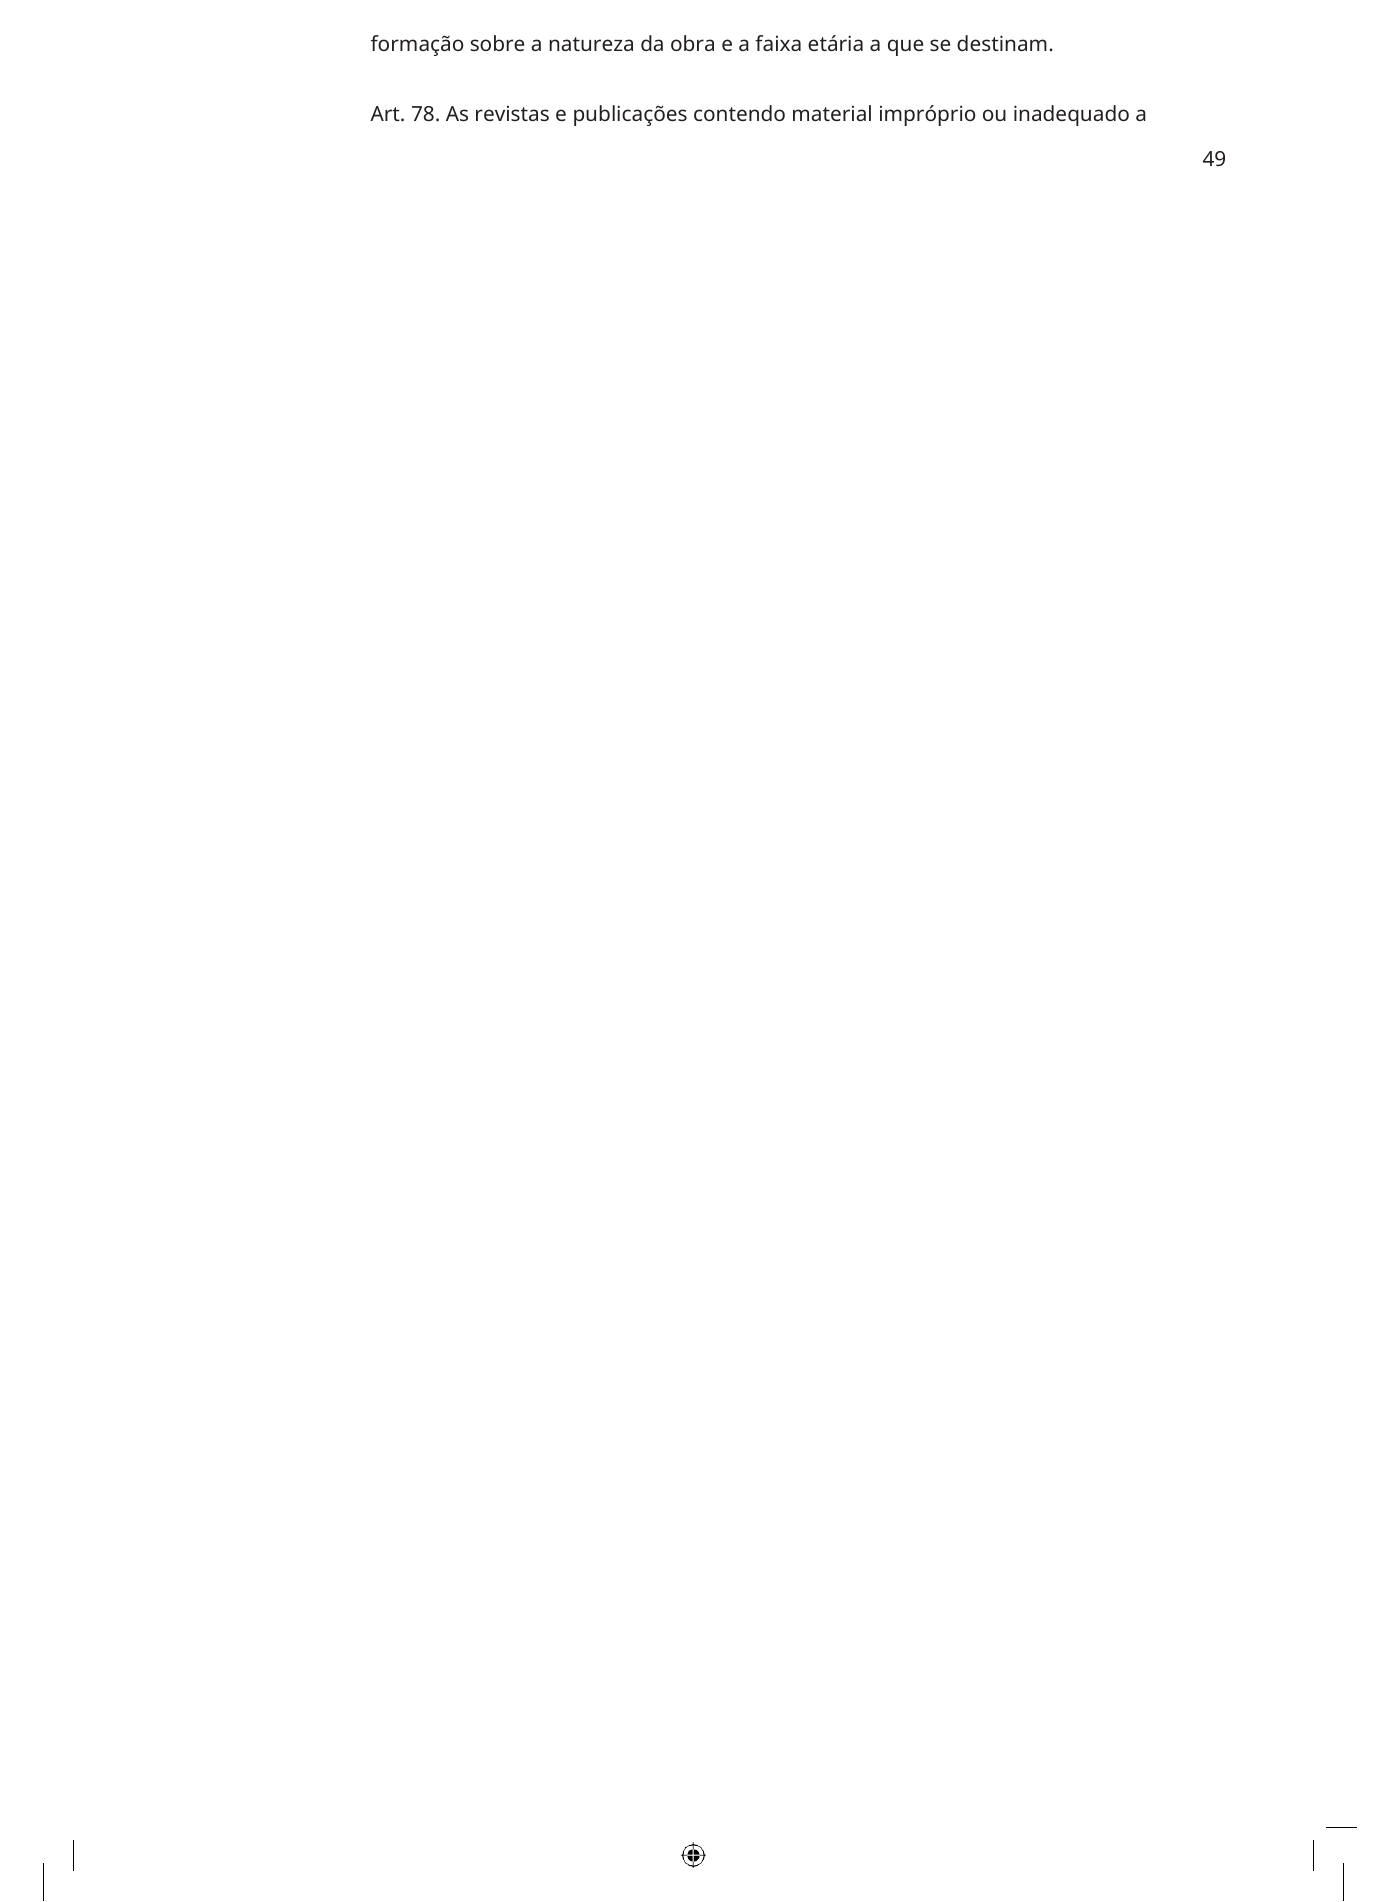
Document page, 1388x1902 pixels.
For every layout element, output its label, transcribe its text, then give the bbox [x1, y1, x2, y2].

text Art. 78. As revistas e publicações contendo material impróprio ou inadequado a [370, 99, 1387, 127]
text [370, 29, 1226, 58]
text 49 [75, 144, 1226, 172]
picture [680, 1842, 706, 1868]
